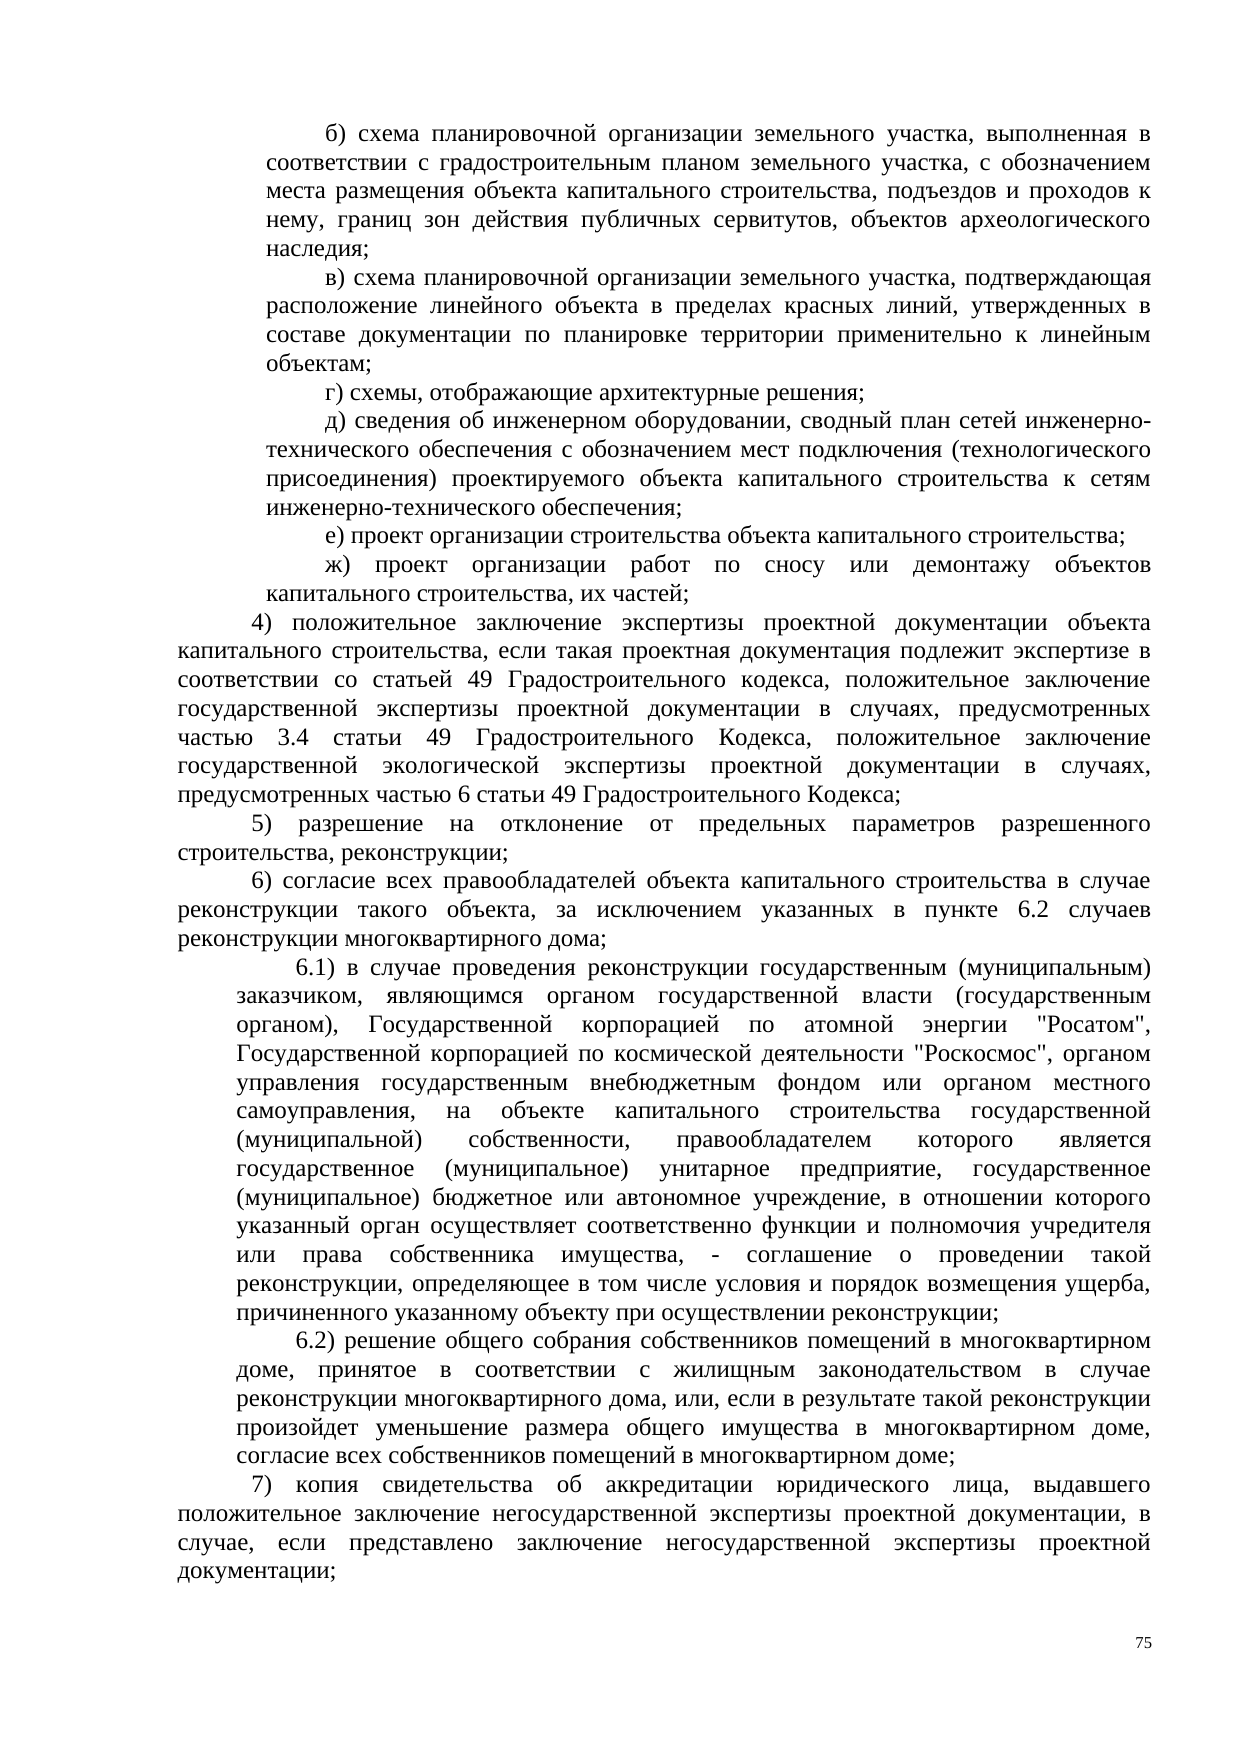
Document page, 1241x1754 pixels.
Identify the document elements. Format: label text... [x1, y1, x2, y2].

text б) схема планировочной организации земельного участка, выполненная в соответствии с градостроительным планом земельного участка, с обозначением места размещения объекта капитального строительства, подъездов и проходов к нему, границ зон действия публичных сервитутов, объектов археологического наследия; [266, 118, 1152, 262]
text е) проект организации строительства объекта капитального строительства; [266, 521, 1152, 549]
text 4) положительное заключение экспертизы проектной документации объекта капитального строительства, если такая проектная документация подлежит экспертизе в соответствии со статьей 49 Градостроительного кодекса, положительное заключение государственной экспертизы проектной документации в случаях, предусмотренных частью 3.4 статьи 49 Градостроительного Кодекса, положительное заключение государственной экологической экспертизы проектной документации в случаях, предусмотренных частью 6 статьи 49 Градостроительного Кодекса; [177, 607, 1152, 808]
text 5) разрешение на отклонение от предельных параметров разрешенного строительства, реконструкции; [177, 808, 1152, 866]
text д) сведения об инженерном оборудовании, сводный план сетей инженерно-технического обеспечения с обозначением мест подключения (технологического присоединения) проектируемого объекта капитального строительства к сетям инженерно-технического обеспечения; [266, 406, 1152, 521]
text 6.1) в случае проведения реконструкции государственным (муниципальным) заказчиком, являющимся органом государственной власти (государственным органом), Государственной корпорацией по атомной энергии "Росатом", Государственной корпорацией по космической деятельности "Роскосмос", органом управления государственным внебюджетным фондом или органом местного самоуправления, на объекте капитального строительства государственной (муниципальной) собственности, правообладателем которого является государственное (муниципальное) унитарное предприятие, государственное (муниципальное) бюджетное или автономное учреждение, в отношении которого указанный орган осуществляет соответственно функции и полномочия учредителя или права собственника имущества, - соглашение о проведении такой реконструкции, определяющее в том числе условия и порядок возмещения ущерба, причиненного указанному объекту при осуществлении реконструкции; [236, 952, 1152, 1326]
text г) схемы, отображающие архитектурные решения; [266, 377, 1152, 406]
text 6.2) решение общего собрания собственников помещений в многоквартирном доме, принятое в соответствии с жилищным законодательством в случае реконструкции многоквартирного дома, или, если в результате такой реконструкции произойдет уменьшение размера общего имущества в многоквартирном доме, согласие всех собственников помещений в многоквартирном доме; [236, 1326, 1152, 1469]
text ж) проект организации работ по сносу или демонтажу объектов капитального строительства, их частей; [266, 549, 1152, 607]
text 6) согласие всех правообладателей объекта капитального строительства в случае реконструкции такого объекта, за исключением указанных в пункте 6.2 случаев реконструкции многоквартирного дома; [177, 866, 1152, 952]
text 7) копия свидетельства об аккредитации юридического лица, выдавшего положительное заключение негосударственной экспертизы проектной документации, в случае, если представлено заключение негосударственной экспертизы проектной документации; [177, 1469, 1152, 1584]
text в) схема планировочной организации земельного участка, подтверждающая расположение линейного объекта в пределах красных линий, утвержденных в составе документации по планировке территории применительно к линейным объектам; [266, 262, 1152, 377]
